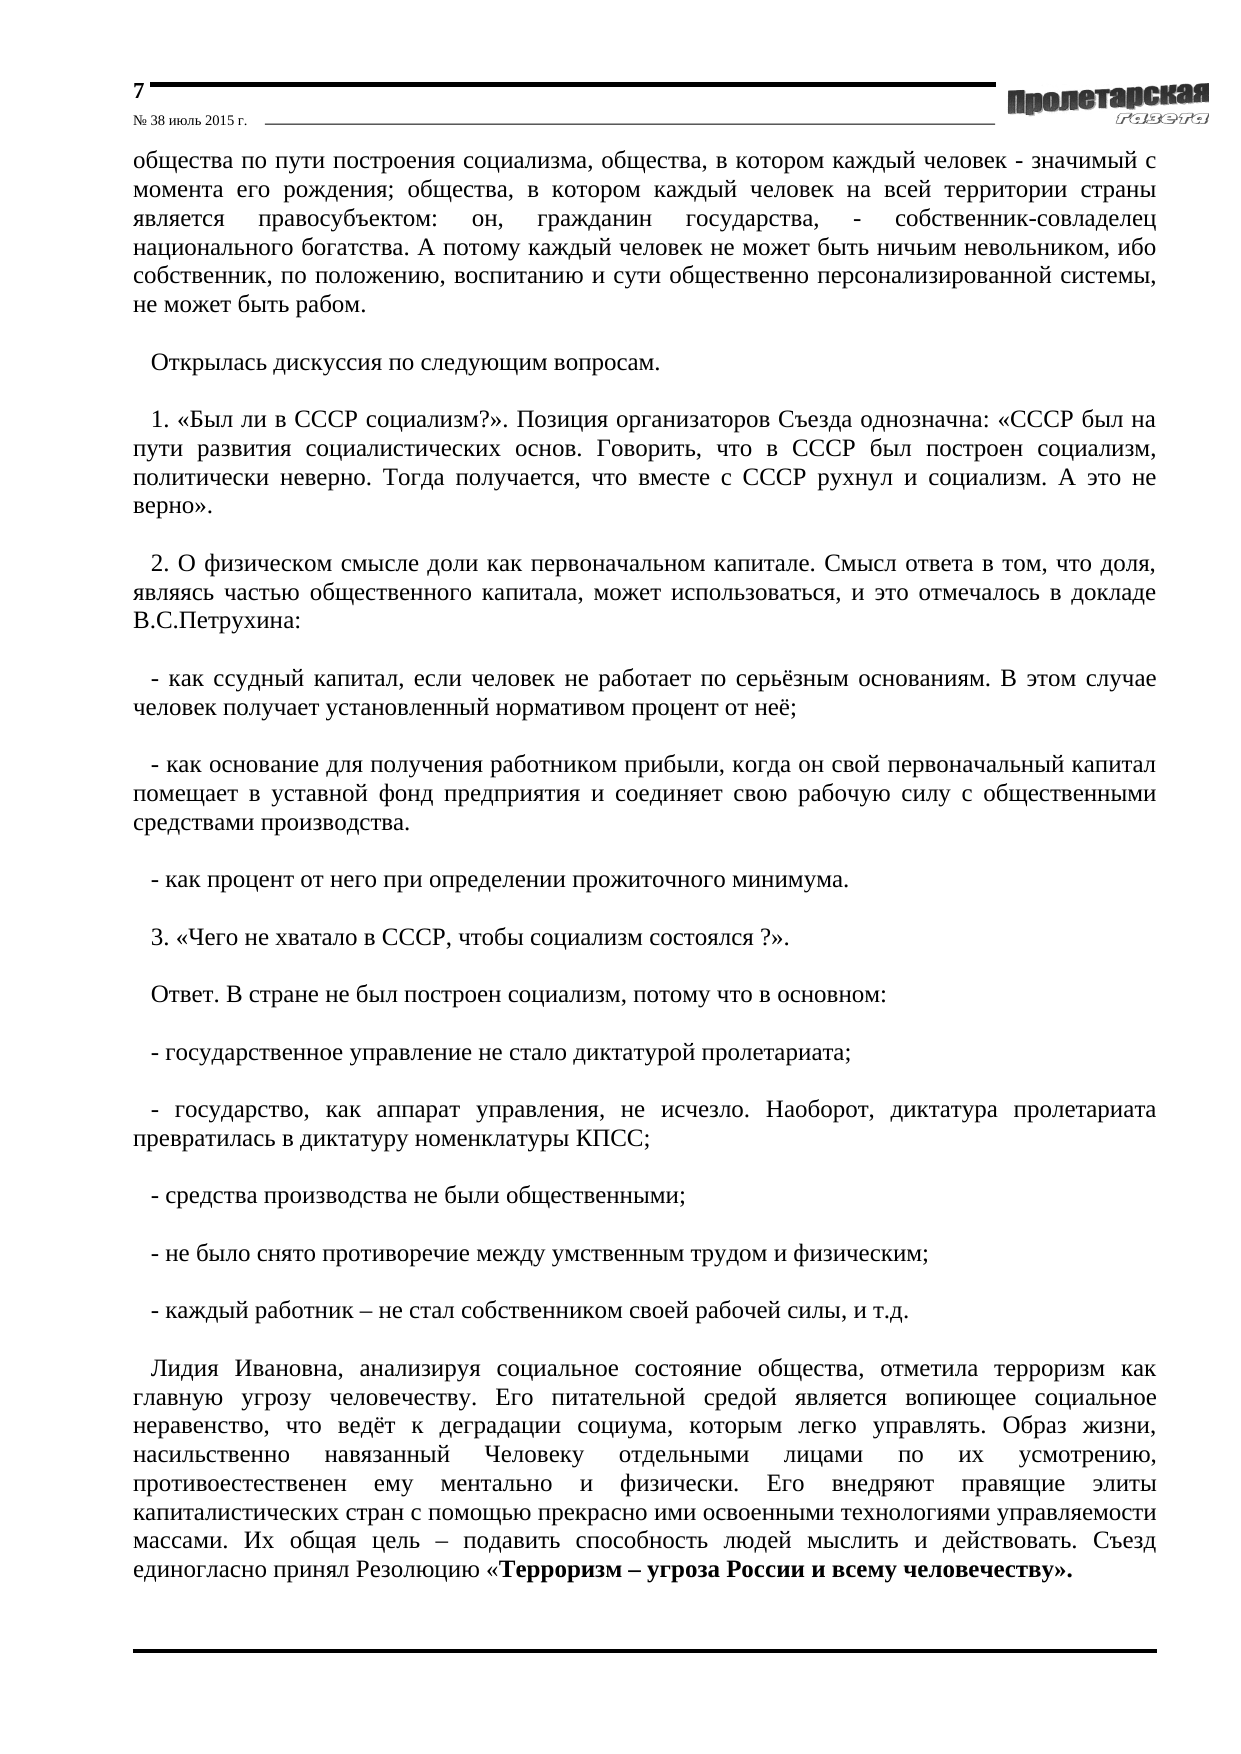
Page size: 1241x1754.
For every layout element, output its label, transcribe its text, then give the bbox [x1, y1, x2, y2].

text - как основание для получения работником прибыли, когда он свой первоначальный капитал помещает в уставной фонд предприятия и соединяет свою рабочую силу с общественными средствами производства. [133, 749, 1157, 835]
text - не было снято противоречие между умственным трудом и физическим; [133, 1238, 1157, 1267]
text 1. «Был ли в СССР социализм?». Позиция организаторов Съезда однозначна: «СССР был на пути развития социалистических основ. Говорить, что в СССР был построен социализм, политически неверно. Тогда получается, что вместе с СССР рухнул и социализм. А это не верно». [133, 404, 1157, 519]
text - государство, как аппарат управления, не исчезло. Наоборот, диктатура пролетариата превратилась в диктатуру номенклатуры КПСС; [133, 1094, 1157, 1152]
picture [1007, 82, 1209, 124]
text 2. О физическом смысле доли как первоначальном капитале. Смысл ответа в том, что доля, являясь частью общественного капитала, может использоваться, и это отмечалось в докладе В.С.Петрухина: [133, 548, 1157, 634]
text - каждый работник – не стал собственником своей рабочей силы, и т.д. [133, 1295, 1157, 1324]
text Лидия Ивановна, анализируя социальное состояние общества, отметила терроризм как главную угрозу человечеству. Его питательной средой является вопиющее социальное неравенство, что ведёт к деградации социума, которым легко управлять. Образ жизни, насильственно навязанный Человеку отдельными лицами по их усмотрению, противоестественен ему ментально и физически. Его внедряют правящие элиты капиталистических стран с помощью прекрасно ими освоенными технологиями управляемости массами. Их общая цель – подавить способность людей мыслить и действовать. Съезд единогласно принял Резолюцию «Терроризм – угроза России и всему человечеству». [133, 1353, 1157, 1583]
text - как ссудный капитал, если человек не работает по серьёзным основаниям. В этом случае человек получает установленный нормативом процент от неё; [133, 663, 1157, 720]
text - средства производства не были общественными; [133, 1180, 1157, 1209]
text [133, 145, 1157, 318]
text - государственное управление не стало диктатурой пролетариата; [133, 1037, 1157, 1065]
text 3. «Чего не хватало в СССР, чтобы социализм состоялся ?». [133, 922, 1157, 950]
text Ответ. В стране не был построен социализм, потому что в основном: [133, 979, 1157, 1008]
text - как процент от него при определении прожиточного минимума. [133, 864, 1157, 893]
text Открылась дискуссия по следующим вопросам. [133, 347, 1157, 375]
